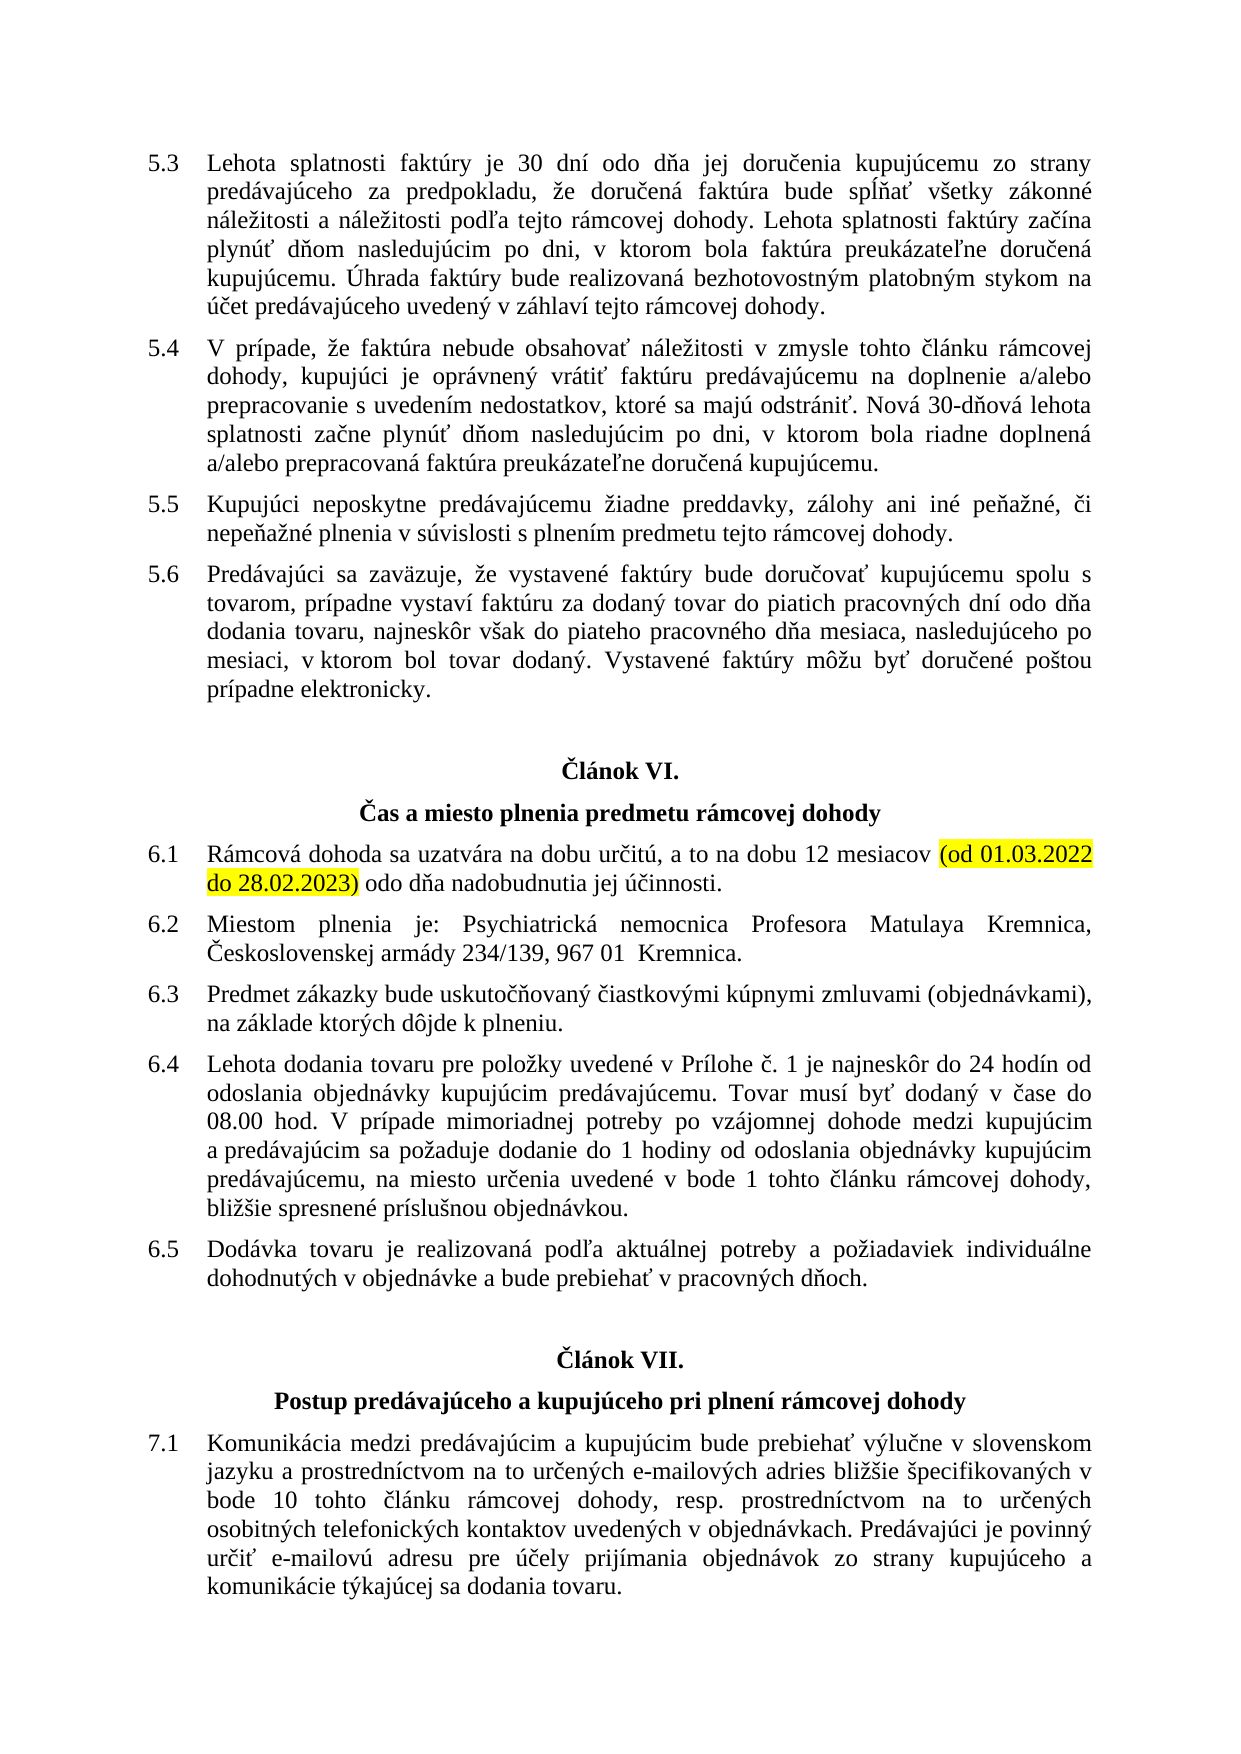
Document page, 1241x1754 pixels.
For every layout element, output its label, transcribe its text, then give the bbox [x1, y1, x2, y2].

list Predávajúci sa zaväzuje, že vystavené faktúry bude doručovať kupujúcemu spolu s tovarom, prípadne vystaví faktúru za dodaný tovar do piatich pracovných dní odo dňa dodania tovaru, najneskôr však do piateho pracovného dňa mesiaca, nasledujúceho po mesiaci, v ktorom bol tovar dodaný. Vystavené faktúry môžu byť doručené poštou prípadne elektronicky. [148, 559, 1093, 703]
text Článok VII. [148, 1345, 1093, 1374]
list Miestom plnenia je: Psychiatrická nemocnica Profesora Matulaya Kremnica, Československej armády 234/139, 967 01 Kremnica. [148, 909, 1093, 966]
list V prípade, že faktúra nebude obsahovať náležitosti v zmysle tohto článku rámcovej dohody, kupujúci je oprávnený vrátiť faktúru predávajúcemu na doplnenie a/alebo prepracovanie s uvedením nedostatkov, ktoré sa majú odstrániť. Nová 30-dňová lehota splatnosti začne plynúť dňom nasledujúcim po dni, v ktorom bola riadne doplnená a/alebo prepracovaná faktúra preukázateľne doručená kupujúcemu. [148, 333, 1093, 476]
list Dodávka tovaru je realizovaná podľa aktuálnej potreby a požiadaviek individuálne dohodnutých v objednávke a bude prebiehať v pracovných dňoch. [148, 1234, 1093, 1291]
list Predmet zákazky bude uskutočňovaný čiastkovými kúpnymi zmluvami (objednávkami), na základe ktorých dôjde k plneniu. [148, 979, 1093, 1036]
list Kupujúci neposkytne predávajúcemu žiadne preddavky, zálohy ani iné peňažné, či nepeňažné plnenia v súvislosti s plnením predmetu tejto rámcovej dohody. [148, 489, 1093, 546]
list Lehota splatnosti faktúry je 30 dní odo dňa jej doručenia kupujúcemu zo strany predávajúceho za predpokladu, že doručená faktúra bude spĺňať všetky zákonné náležitosti a náležitosti podľa tejto rámcovej dohody. Lehota splatnosti faktúry začína plynúť dňom nasledujúcim po dni, v ktorom bola faktúra preukázateľne doručená kupujúcemu. Úhrada faktúry bude realizovaná bezhotovostným platobným stykom na účet predávajúceho uvedený v záhlaví tejto rámcovej dohody. [148, 148, 1093, 320]
text Postup predávajúceho a kupujúceho pri plnení rámcovej dohody [148, 1386, 1093, 1415]
list Lehota dodania tovaru pre položky uvedené v Prílohe č. 1 je najneskôr do 24 hodín od odoslania objednávky kupujúcim predávajúcemu. Tovar musí byť dodaný v čase do 08.00 hod. V prípade mimoriadnej potreby po vzájomnej dohode medzi kupujúcim a predávajúcim sa požaduje dodanie do 1 hodiny od odoslania objednávky kupujúcim predávajúcemu, na miesto určenia uvedené v bode 1 tohto článku rámcovej dohody, bližšie spresnené príslušnou objednávkou. [148, 1049, 1093, 1221]
text Čas a miesto plnenia predmetu rámcovej dohody [148, 798, 1093, 826]
list Komunikácia medzi predávajúcim a kupujúcim bude prebiehať výlučne v slovenskom jazyku a prostredníctvom na to určených e-mailových adries bližšie špecifikovaných v bode 10 tohto článku rámcovej dohody, resp. prostredníctvom na to určených osobitných telefonických kontaktov uvedených v objednávkach. Predávajúci je povinný určiť e-mailovú adresu pre účely prijímania objednávok zo strany kupujúceho a komunikácie týkajúcej sa dodania tovaru. [148, 1428, 1093, 1600]
list 6.1 Rámcová dohoda sa uzatvára na dobu určitú, a to na dobu 12 mesiacov (od 01.03.2022 do 28.02.2023) odo dňa nadobudnutia jej účinnosti. [148, 839, 1093, 896]
text Článok VI. [148, 756, 1093, 785]
